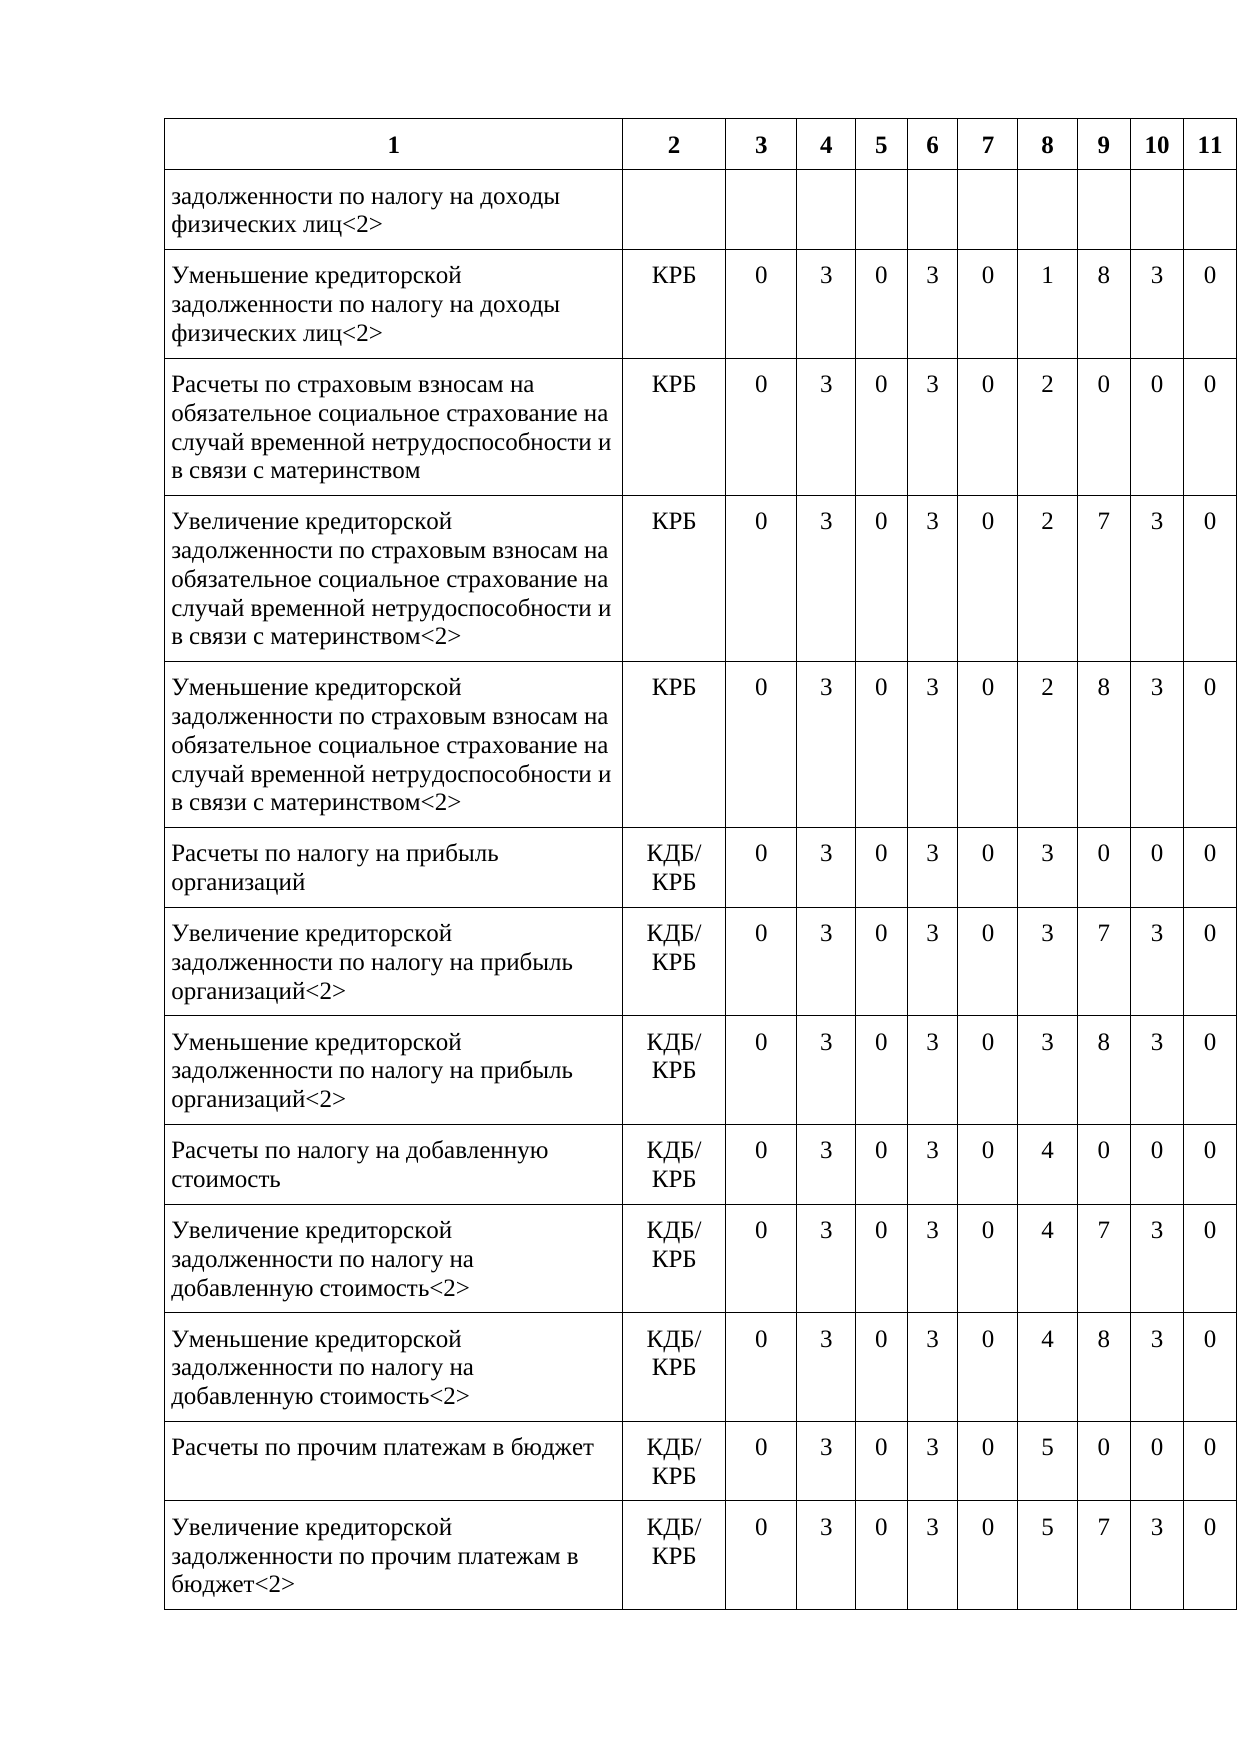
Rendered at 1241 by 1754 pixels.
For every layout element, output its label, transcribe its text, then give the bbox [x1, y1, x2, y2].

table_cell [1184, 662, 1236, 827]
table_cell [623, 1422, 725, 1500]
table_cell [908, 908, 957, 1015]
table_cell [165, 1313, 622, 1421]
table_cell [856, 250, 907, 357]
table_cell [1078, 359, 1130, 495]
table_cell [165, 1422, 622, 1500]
table_header 9 [1078, 119, 1130, 169]
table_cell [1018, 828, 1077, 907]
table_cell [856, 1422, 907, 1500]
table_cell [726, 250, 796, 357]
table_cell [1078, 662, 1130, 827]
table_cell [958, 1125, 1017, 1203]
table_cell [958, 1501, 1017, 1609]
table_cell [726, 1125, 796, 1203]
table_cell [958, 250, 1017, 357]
table_header 1 [165, 119, 622, 169]
table_header 6 [908, 119, 957, 169]
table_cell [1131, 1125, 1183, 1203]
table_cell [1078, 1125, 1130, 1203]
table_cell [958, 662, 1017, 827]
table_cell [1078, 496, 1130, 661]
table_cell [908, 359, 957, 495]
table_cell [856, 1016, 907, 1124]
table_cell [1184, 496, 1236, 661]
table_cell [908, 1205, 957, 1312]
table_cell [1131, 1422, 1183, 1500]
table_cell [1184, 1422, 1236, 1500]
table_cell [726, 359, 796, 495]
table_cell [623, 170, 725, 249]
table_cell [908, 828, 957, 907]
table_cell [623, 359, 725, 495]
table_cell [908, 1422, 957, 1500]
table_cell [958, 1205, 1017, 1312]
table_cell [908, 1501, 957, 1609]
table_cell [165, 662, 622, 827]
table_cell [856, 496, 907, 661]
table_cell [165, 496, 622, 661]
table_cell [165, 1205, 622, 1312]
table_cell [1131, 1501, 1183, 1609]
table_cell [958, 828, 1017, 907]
table_header 2 [623, 119, 725, 169]
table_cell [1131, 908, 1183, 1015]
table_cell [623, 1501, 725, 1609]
table_header 11 [1184, 119, 1236, 169]
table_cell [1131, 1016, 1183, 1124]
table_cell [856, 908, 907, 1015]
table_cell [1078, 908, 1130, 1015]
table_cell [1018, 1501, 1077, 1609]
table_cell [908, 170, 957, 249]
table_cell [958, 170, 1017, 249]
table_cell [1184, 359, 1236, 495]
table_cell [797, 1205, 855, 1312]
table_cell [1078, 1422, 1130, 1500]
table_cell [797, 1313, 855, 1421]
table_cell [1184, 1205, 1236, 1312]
table_header 8 [1018, 119, 1077, 169]
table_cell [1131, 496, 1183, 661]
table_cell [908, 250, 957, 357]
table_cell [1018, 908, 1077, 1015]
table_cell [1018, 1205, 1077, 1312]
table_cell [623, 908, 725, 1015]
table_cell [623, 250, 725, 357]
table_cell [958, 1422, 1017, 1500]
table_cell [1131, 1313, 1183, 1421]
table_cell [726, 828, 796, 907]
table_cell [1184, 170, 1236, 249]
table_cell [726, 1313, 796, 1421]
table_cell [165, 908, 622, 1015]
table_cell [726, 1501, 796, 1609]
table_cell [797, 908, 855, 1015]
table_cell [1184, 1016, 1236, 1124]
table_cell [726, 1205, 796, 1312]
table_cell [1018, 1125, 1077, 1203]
table_header 3 [726, 119, 796, 169]
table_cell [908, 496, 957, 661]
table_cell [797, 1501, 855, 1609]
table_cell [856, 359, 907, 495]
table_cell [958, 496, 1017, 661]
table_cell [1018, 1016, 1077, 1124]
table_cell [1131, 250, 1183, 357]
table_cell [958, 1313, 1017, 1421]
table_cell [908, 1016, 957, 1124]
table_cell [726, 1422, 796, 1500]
table_header 5 [856, 119, 907, 169]
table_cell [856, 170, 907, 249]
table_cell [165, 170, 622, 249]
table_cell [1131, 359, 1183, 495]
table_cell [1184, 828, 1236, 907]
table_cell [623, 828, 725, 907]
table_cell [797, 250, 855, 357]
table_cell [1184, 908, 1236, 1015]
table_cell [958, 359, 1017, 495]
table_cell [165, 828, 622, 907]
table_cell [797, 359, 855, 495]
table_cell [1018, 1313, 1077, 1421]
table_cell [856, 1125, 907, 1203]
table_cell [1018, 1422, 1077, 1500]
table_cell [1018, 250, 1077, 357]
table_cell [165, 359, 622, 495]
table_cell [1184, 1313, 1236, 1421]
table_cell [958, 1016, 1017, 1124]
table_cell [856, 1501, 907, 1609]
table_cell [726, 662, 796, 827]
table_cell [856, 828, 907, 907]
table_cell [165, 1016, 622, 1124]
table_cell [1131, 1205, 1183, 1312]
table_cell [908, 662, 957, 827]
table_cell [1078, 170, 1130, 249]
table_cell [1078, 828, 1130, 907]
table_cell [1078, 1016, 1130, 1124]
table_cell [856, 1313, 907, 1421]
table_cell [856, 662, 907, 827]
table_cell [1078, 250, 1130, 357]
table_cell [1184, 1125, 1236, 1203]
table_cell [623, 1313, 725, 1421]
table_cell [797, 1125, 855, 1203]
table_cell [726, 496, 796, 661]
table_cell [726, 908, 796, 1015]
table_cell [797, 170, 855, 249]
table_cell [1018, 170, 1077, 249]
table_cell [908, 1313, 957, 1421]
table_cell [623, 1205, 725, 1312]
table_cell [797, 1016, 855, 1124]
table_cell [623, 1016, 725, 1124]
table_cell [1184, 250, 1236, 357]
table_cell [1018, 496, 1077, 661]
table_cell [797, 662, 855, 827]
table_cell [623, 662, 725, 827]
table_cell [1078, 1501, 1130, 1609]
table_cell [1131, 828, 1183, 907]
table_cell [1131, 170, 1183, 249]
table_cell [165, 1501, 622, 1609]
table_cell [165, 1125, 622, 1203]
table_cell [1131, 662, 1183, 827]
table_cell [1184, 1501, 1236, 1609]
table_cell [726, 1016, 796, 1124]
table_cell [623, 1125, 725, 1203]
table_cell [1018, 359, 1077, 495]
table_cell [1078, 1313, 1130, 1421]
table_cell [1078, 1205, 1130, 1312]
table_header 4 [797, 119, 855, 169]
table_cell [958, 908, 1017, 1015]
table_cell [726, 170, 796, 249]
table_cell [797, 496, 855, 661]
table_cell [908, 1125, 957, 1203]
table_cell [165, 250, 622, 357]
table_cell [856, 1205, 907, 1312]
table_header 7 [958, 119, 1017, 169]
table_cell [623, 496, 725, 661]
table_header 10 [1131, 119, 1183, 169]
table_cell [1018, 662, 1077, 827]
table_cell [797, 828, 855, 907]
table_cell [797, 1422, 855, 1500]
